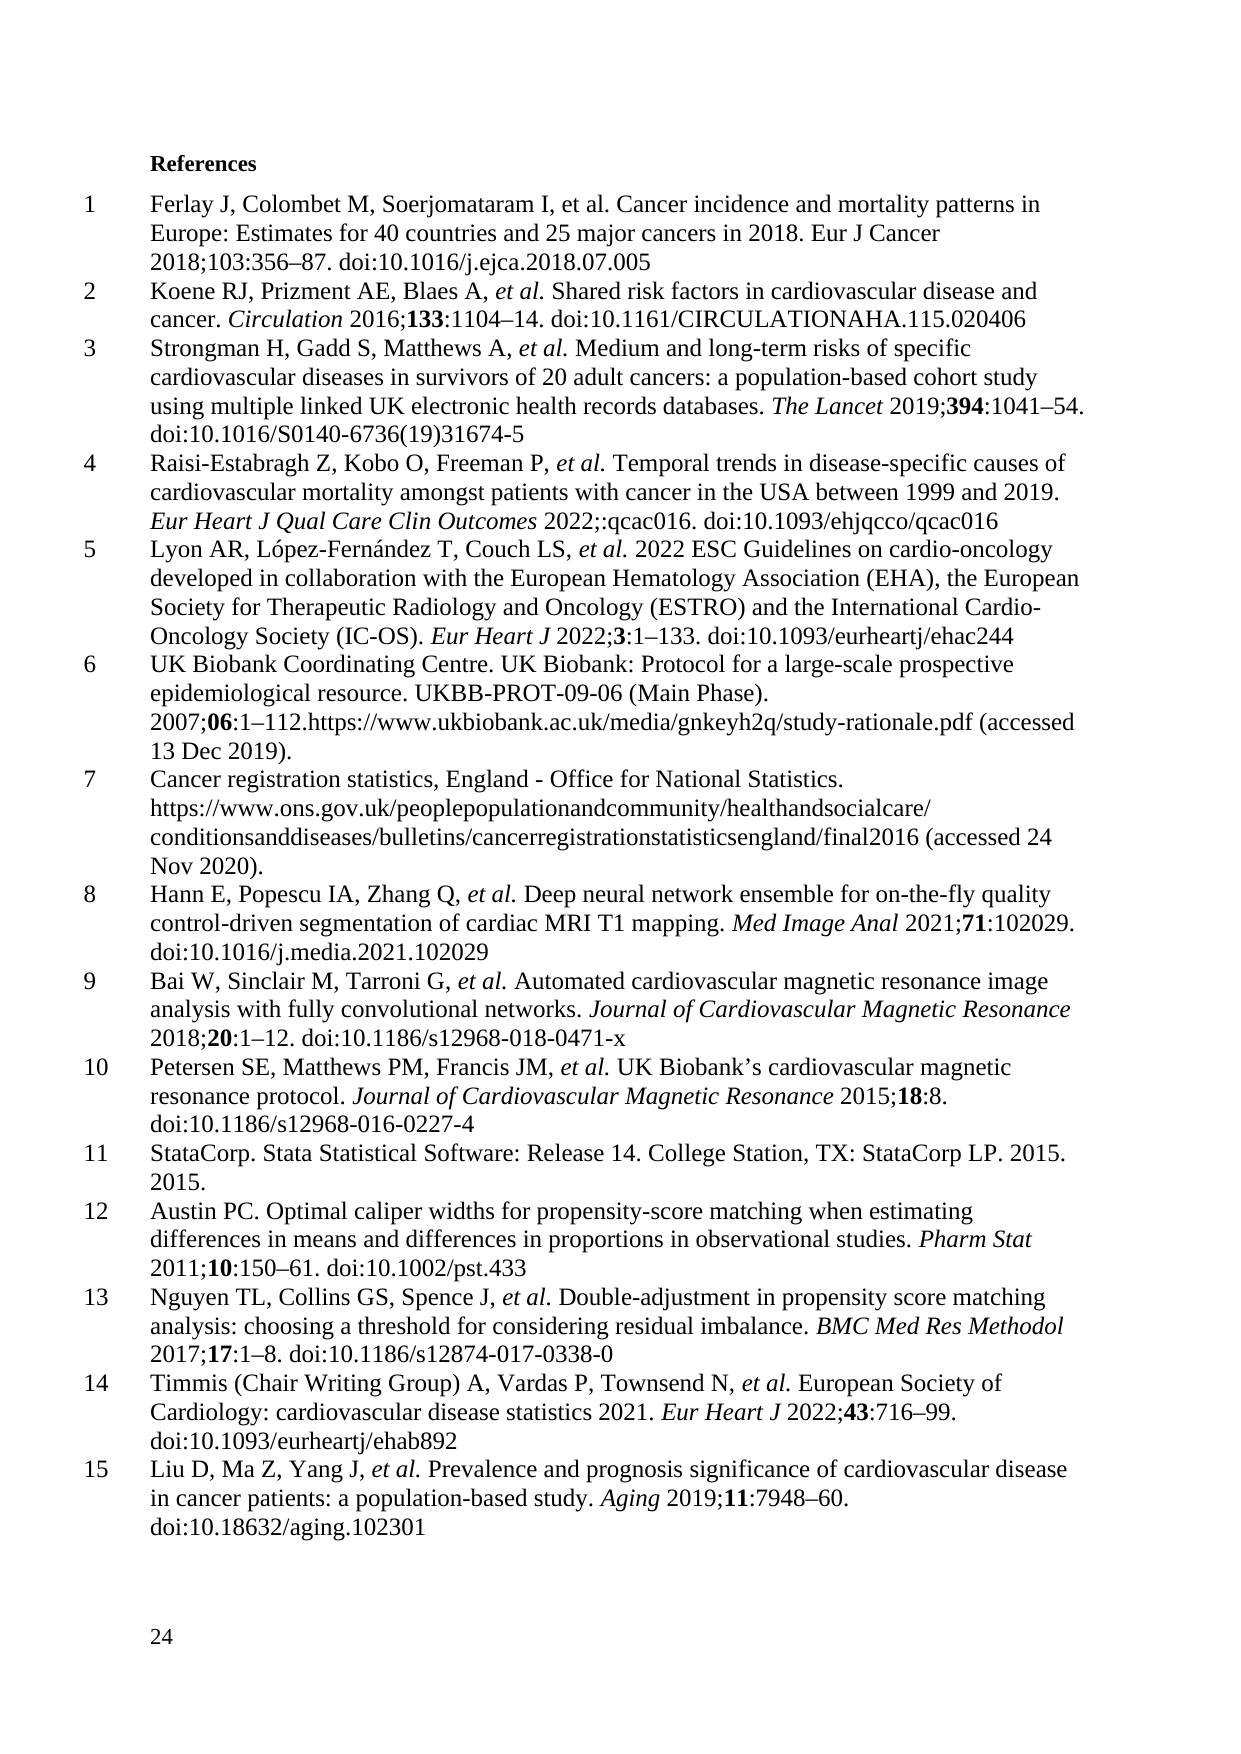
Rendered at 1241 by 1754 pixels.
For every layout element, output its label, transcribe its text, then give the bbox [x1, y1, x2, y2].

text References [150, 150, 1090, 176]
